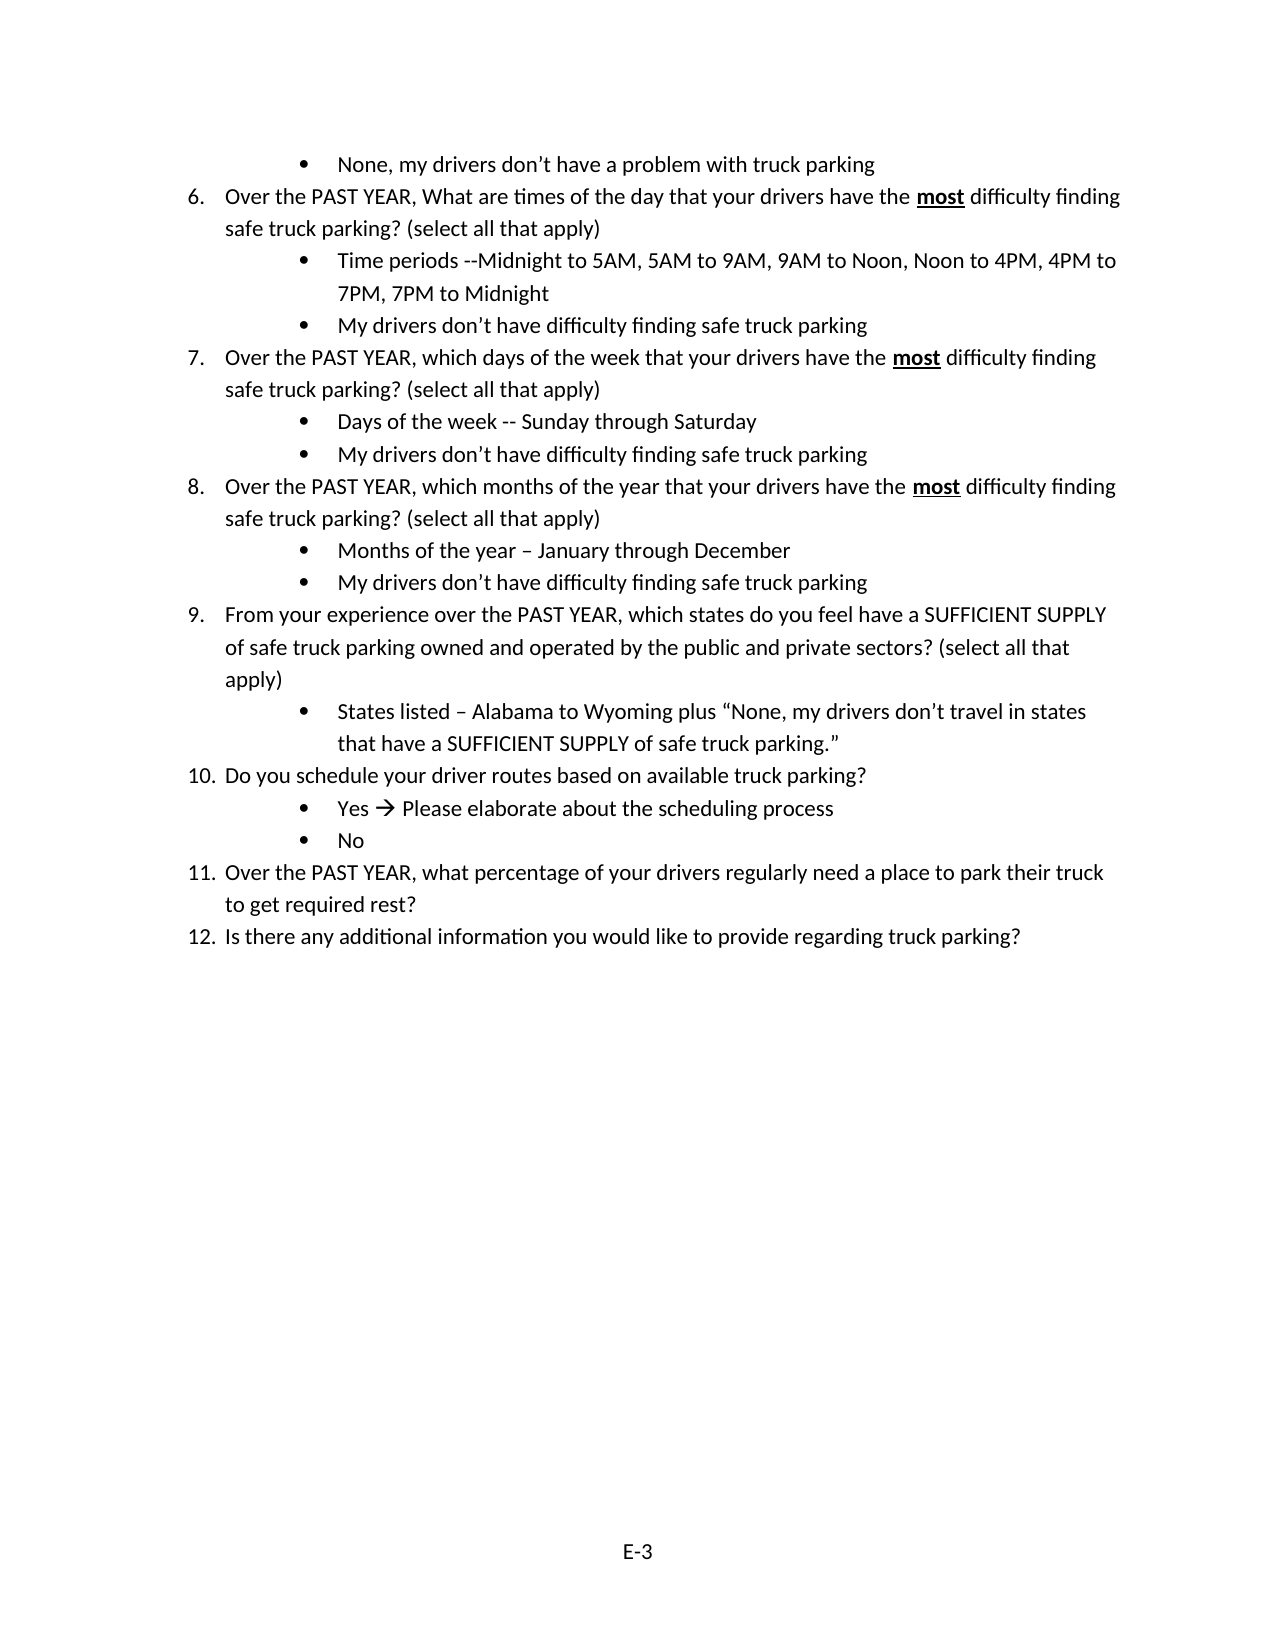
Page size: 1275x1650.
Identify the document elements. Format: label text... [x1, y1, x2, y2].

list Yes Please elaborate about the scheduling process [300, 794, 1125, 822]
list Over the PAST YEAR, which days of the week that your drivers have the most difficulty finding safe truck parking? (select all that apply) [187, 343, 1125, 403]
list From your experience over the PAST YEAR, which states do you feel have a SUFFICIENT SUPPLY of safe truck parking owned and operated by the public and private sectors? (select all that apply) [187, 601, 1125, 693]
list Over the PAST YEAR, which months of the year that your drivers have the most difficulty finding safe truck parking? (select all that apply) [187, 472, 1125, 532]
list Do you schedule your driver routes based on available truck parking? [187, 762, 1125, 789]
list My drivers don’t have difficulty finding safe truck parking [300, 440, 1125, 468]
list My drivers don’t have difficulty finding safe truck parking [300, 311, 1125, 339]
list Months of the year – January through December [300, 536, 1125, 564]
list Over the PAST YEAR, what percentage of your drivers regularly need a place to park their truck to get required rest? [187, 858, 1125, 918]
list Is there any additional information you would like to provide regarding truck parking? [187, 922, 1125, 951]
list Over the PAST YEAR, What are times of the day that your drivers have the most difficulty finding safe truck parking? (select all that apply) [187, 182, 1125, 242]
list Time periods --Midnight to 5AM, 5AM to 9AM, 9AM to Noon, Noon to 4PM, 4PM to 7PM, 7PM to Midnight [300, 247, 1125, 307]
list Days of the week -- Sunday through Saturday [300, 407, 1125, 436]
list No [300, 826, 1125, 854]
list States listed – Alabama to Wyoming plus “None, my drivers don’t travel in states that have a SUFFICIENT SUPPLY of safe truck parking.” [300, 697, 1125, 757]
list None, my drivers don’t have a problem with truck parking [300, 150, 1125, 178]
list My drivers don’t have difficulty finding safe truck parking [300, 568, 1125, 596]
